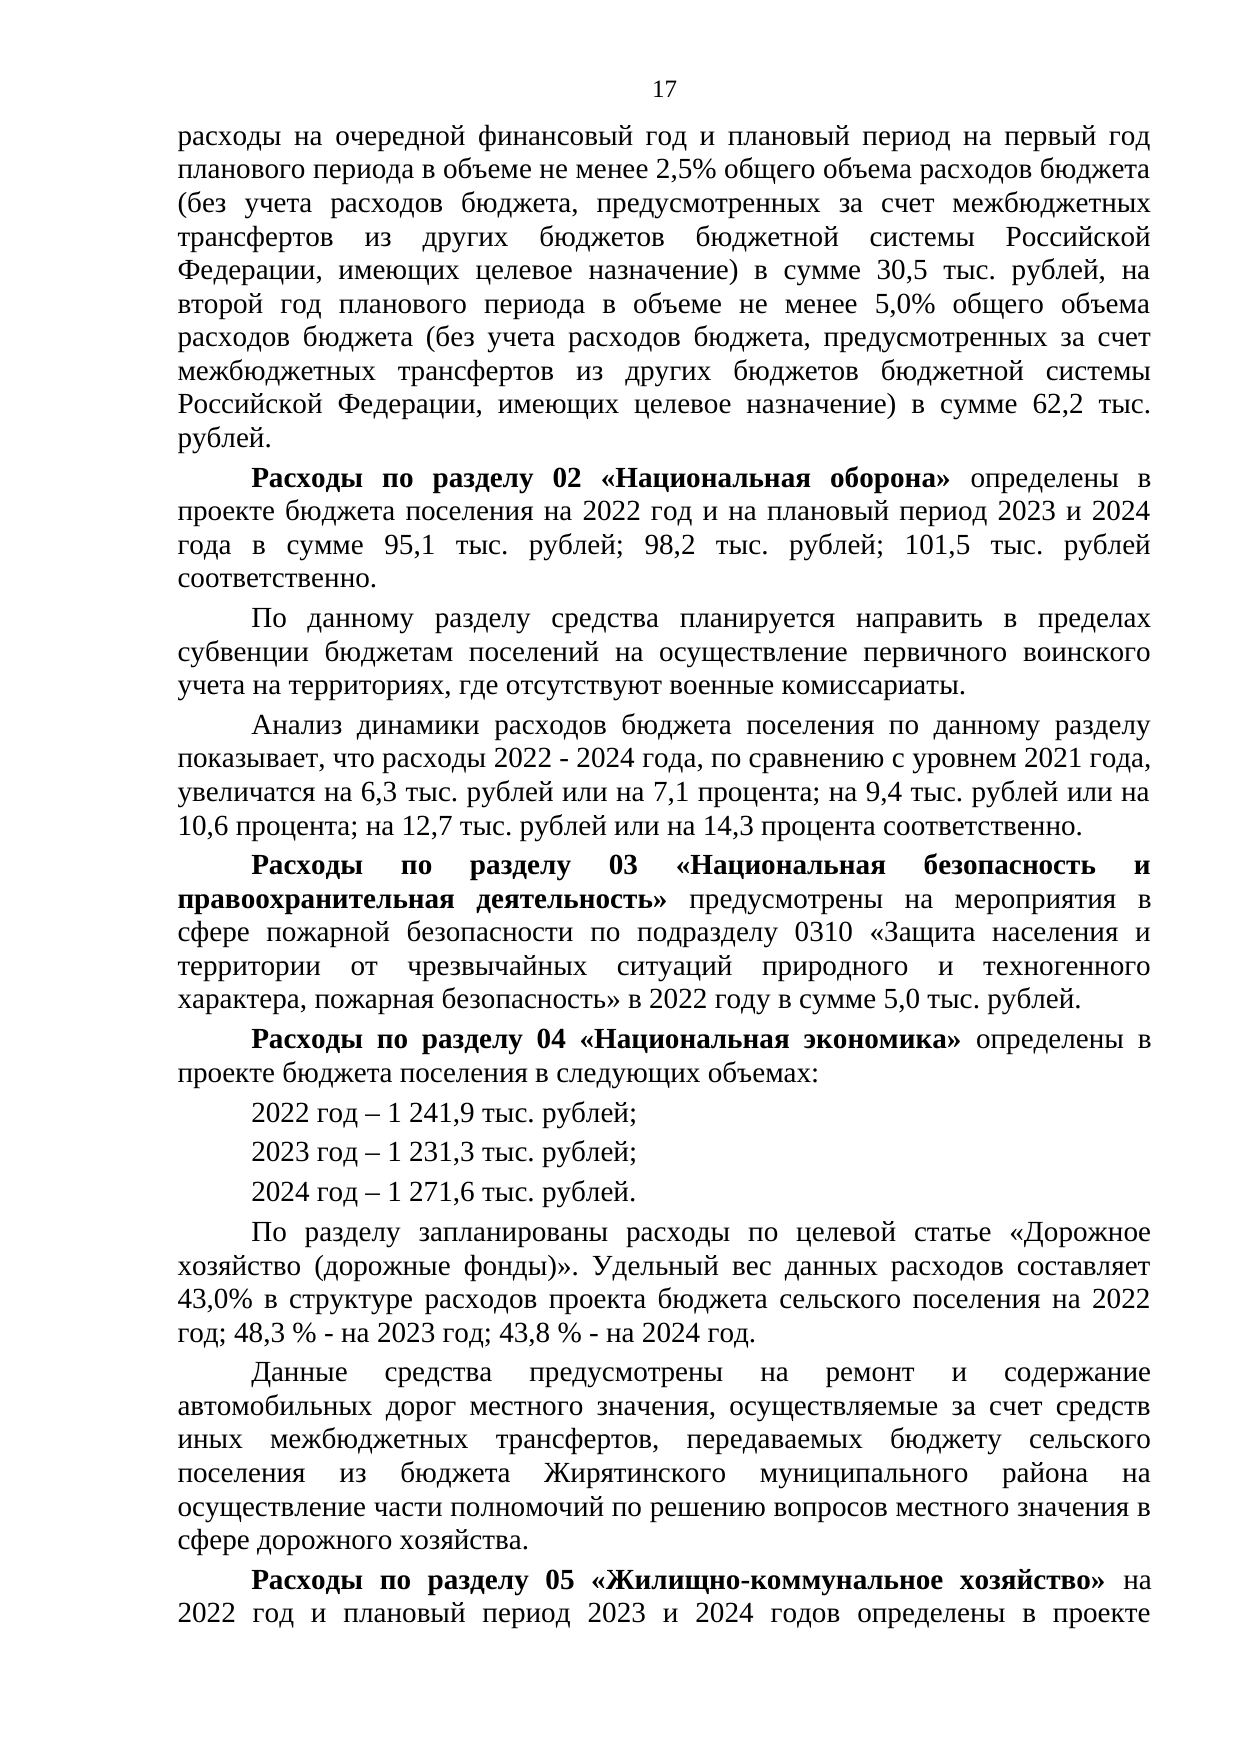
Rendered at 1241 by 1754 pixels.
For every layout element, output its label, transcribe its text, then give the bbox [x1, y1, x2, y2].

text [177, 1562, 1152, 1629]
text 2022 год – 1 241,9 тыс. рублей; [177, 1095, 1152, 1128]
text Расходы по разделу 04 «Национальная экономика» определены в проекте бюджета поселения в следующих объемах: [177, 1021, 1152, 1088]
text Анализ динамики расходов бюджета поселения по данному разделу показывает, что расходы 2022 - 2024 года, по сравнению с уровнем 2021 года, увеличатся на 6,3 тыс. рублей или на 7,1 процента; на 9,4 тыс. рублей или на 10,6 процента; на 12,7 тыс. рублей или на 14,3 процента соответственно. [177, 707, 1152, 841]
text 2024 год – 1 271,6 тыс. рублей. [177, 1174, 1152, 1208]
text Расходы по разделу 03 «Национальная безопасность и правоохранительная деятельность» предусмотрены на мероприятия в сфере пожарной безопасности по подразделу 0310 «Защита населения и территории от чрезвычайных ситуаций природного и техногенного характера, пожарная безопасность» в 2022 году в сумме 5,0 тыс. рублей. [177, 847, 1152, 1015]
text По данному разделу средства планируется направить в пределах субвенции бюджетам поселений на осуществление первичного воинского учета на территориях, где отсутствуют военные комиссариаты. [177, 600, 1152, 701]
text По разделу запланированы расходы по целевой статье «Дорожное хозяйство (дорожные фонды)». Удельный вес данных расходов составляет 43,0% в структуре расходов проекта бюджета сельского поселения на 2022 год; 48,3 % - на 2023 год; 43,8 % - на 2024 год. [177, 1214, 1152, 1348]
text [177, 118, 1152, 453]
text Расходы по разделу 02 «Национальная оборона» определены в проекте бюджета поселения на 2022 год и на плановый период 2023 и 2024 года в сумме 95,1 тыс. рублей; 98,2 тыс. рублей; 101,5 тыс. рублей соответственно. [177, 460, 1152, 594]
text Данные средства предусмотрены на ремонт и содержание автомобильных дорог местного значения, осуществляемые за счет средств иных межбюджетных трансфертов, передаваемых бюджету сельского поселения из бюджета Жирятинского муниципального района на осуществление части полномочий по решению вопросов местного значения в сфере дорожного хозяйства. [177, 1354, 1152, 1556]
text 2023 год – 1 231,3 тыс. рублей; [177, 1134, 1152, 1168]
